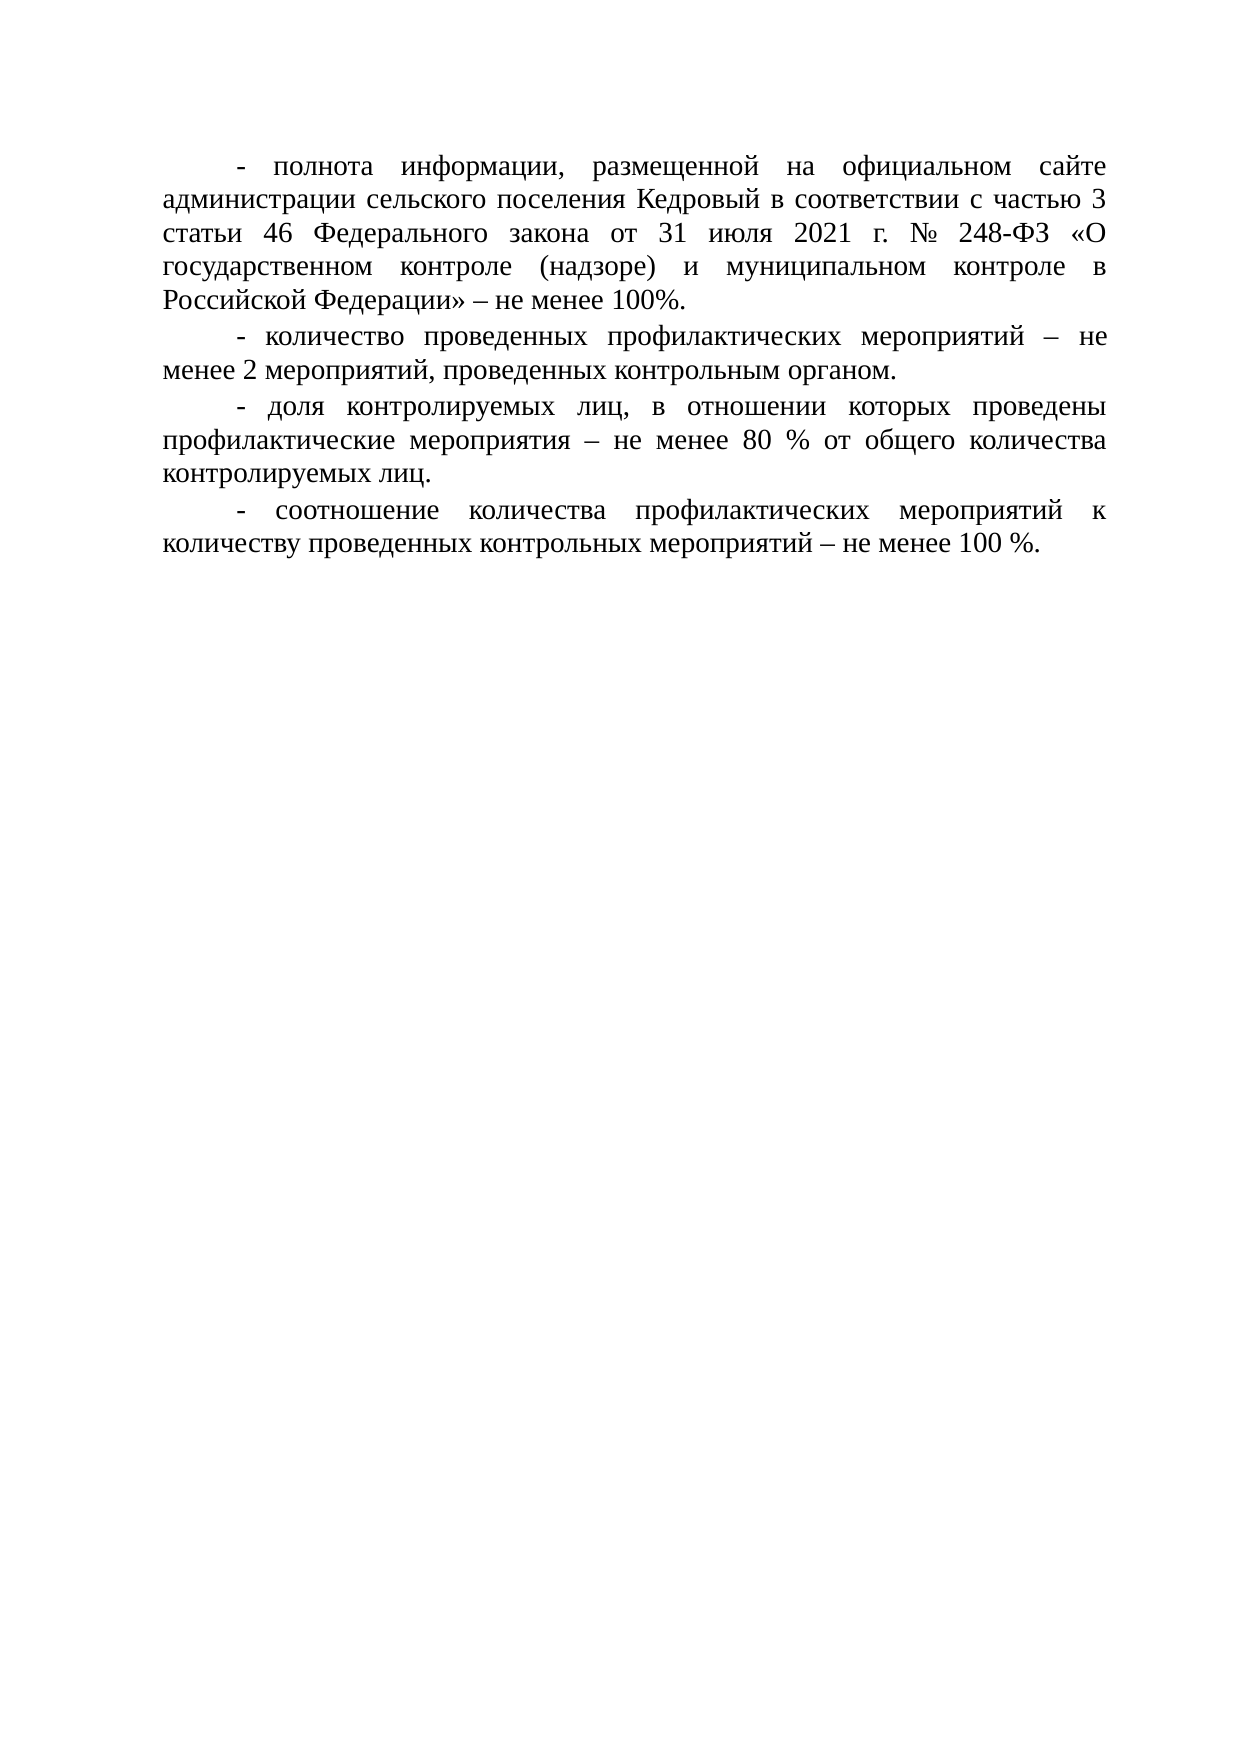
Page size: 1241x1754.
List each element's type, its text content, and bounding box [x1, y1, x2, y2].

text - доля контролируемых лиц, в отношении которых проведены профилактические мероприятия – не менее 80 % от общего количества контролируемых лиц. [162, 388, 1107, 489]
text - соотношение количества профилактических мероприятий к количеству проведенных контрольных мероприятий – не менее 100 %. [162, 492, 1107, 559]
text - количество проведенных профилактических мероприятий – не менее 2 мероприятий, проведенных контрольным органом. [162, 318, 1107, 385]
text - полнота информации, размещенной на официальном сайте администрации сельского поселения Кедровый в соответствии с частью 3 статьи 46 Федерального закона от 31 июля 2021 г. № 248-ФЗ «О государственном контроле (надзоре) и муниципальном контроле в Российской Федерации» – не менее 100%. [162, 148, 1107, 315]
